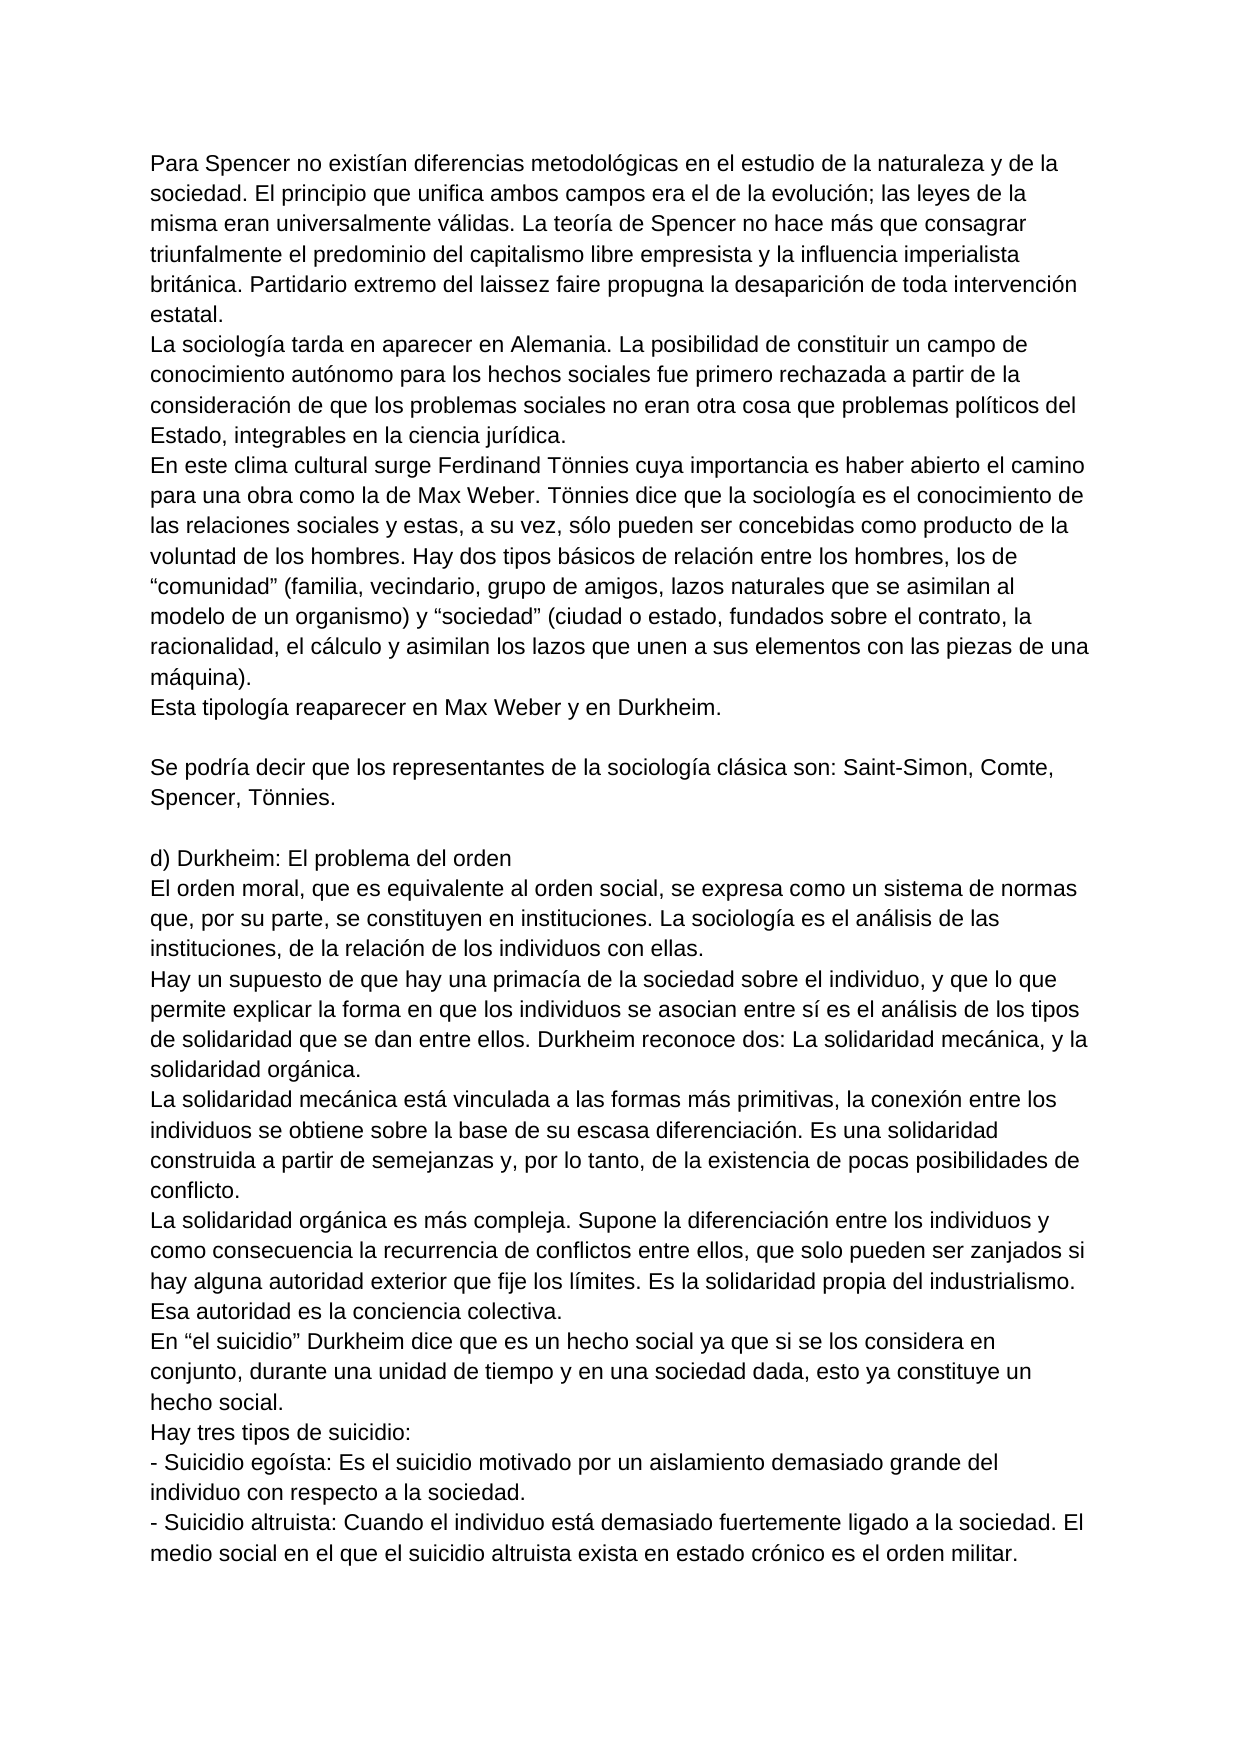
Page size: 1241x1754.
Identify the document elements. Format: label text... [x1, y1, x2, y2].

text Hay tres tipos de suicidio: [150, 1419, 1090, 1445]
text La solidaridad orgánica es más compleja. Supone la diferenciación entre los individuos y como consecuencia la recurrencia de conflictos entre ellos, que solo pueden ser zanjados si hay alguna autoridad exterior que fije los límites. Es la solidaridad propia del industrialismo. Esa autoridad es la conciencia colectiva. [150, 1207, 1090, 1324]
text La solidaridad mecánica está vinculada a las formas más primitivas, la conexión entre los individuos se obtiene sobre la base de su escasa diferenciación. Es una solidaridad construida a partir de semejanzas y, por lo tanto, de la existencia de pocas posibilidades de conflicto. [150, 1086, 1090, 1203]
text d) Durkheim: El problema del orden [150, 845, 1090, 871]
text Para Spencer no existían diferencias metodológicas en el estudio de la naturaleza y de la sociedad. El principio que unifica ambos campos era el de la evolución; las leyes de la misma eran universalmente válidas. La teoría de Spencer no hace más que consagrar triunfalmente el predominio del capitalismo libre empresista y la influencia imperialista británica. Partidario extremo del laissez faire propugna la desaparición de toda intervención estatal. [150, 150, 1090, 327]
text En este clima cultural surge Ferdinand Tönnies cuya importancia es haber abierto el camino para una obra como la de Max Weber. Tönnies dice que la sociología es el conocimiento de las relaciones sociales y estas, a su vez, sólo pueden ser concebidas como producto de la voluntad de los hombres. Hay dos tipos básicos de relación entre los hombres, los de “comunidad” (familia, vecindario, grupo de amigos, lazos naturales que se asimilan al modelo de un organismo) y “sociedad” (ciudad o estado, fundados sobre el contrato, la racionalidad, el cálculo y asimilan los lazos que unen a sus elementos con las piezas de una máquina). [150, 452, 1090, 690]
text - Suicidio egoísta: Es el suicidio motivado por un aislamiento demasiado grande del individuo con respecto a la sociedad. [150, 1449, 1090, 1506]
text Esta tipología reaparecer en Max Weber y en Durkheim. [150, 694, 1090, 720]
text La sociología tarda en aparecer en Alemania. La posibilidad de constituir un campo de conocimiento autónomo para los hechos sociales fue primero rechazada a partir de la consideración de que los problemas sociales no eran otra cosa que problemas políticos del Estado, integrables en la ciencia jurídica. [150, 331, 1090, 448]
text - Suicidio altruista: Cuando el individuo está demasiado fuertemente ligado a la sociedad. El medio social en el que el suicidio altruista exista en estado crónico es el orden militar. [150, 1509, 1090, 1566]
text En “el suicidio” Durkheim dice que es un hecho social ya que si se los considera en conjunto, durante una unidad de tiempo y en una sociedad dada, esto ya constituye un hecho social. [150, 1328, 1090, 1415]
text Hay un supuesto de que hay una primacía de la sociedad sobre el individuo, y que lo que permite explicar la forma en que los individuos se asocian entre sí es el análisis de los tipos de solidaridad que se dan entre ellos. Durkheim reconoce dos: La solidaridad mecánica, y la solidaridad orgánica. [150, 966, 1090, 1083]
text Se podría decir que los representantes de la sociología clásica son: Saint-Simon, Comte, Spencer, Tönnies. [150, 754, 1090, 811]
text El orden moral, que es equivalente al orden social, se expresa como un sistema de normas que, por su parte, se constituyen en instituciones. La sociología es el análisis de las instituciones, de la relación de los individuos con ellas. [150, 875, 1090, 962]
